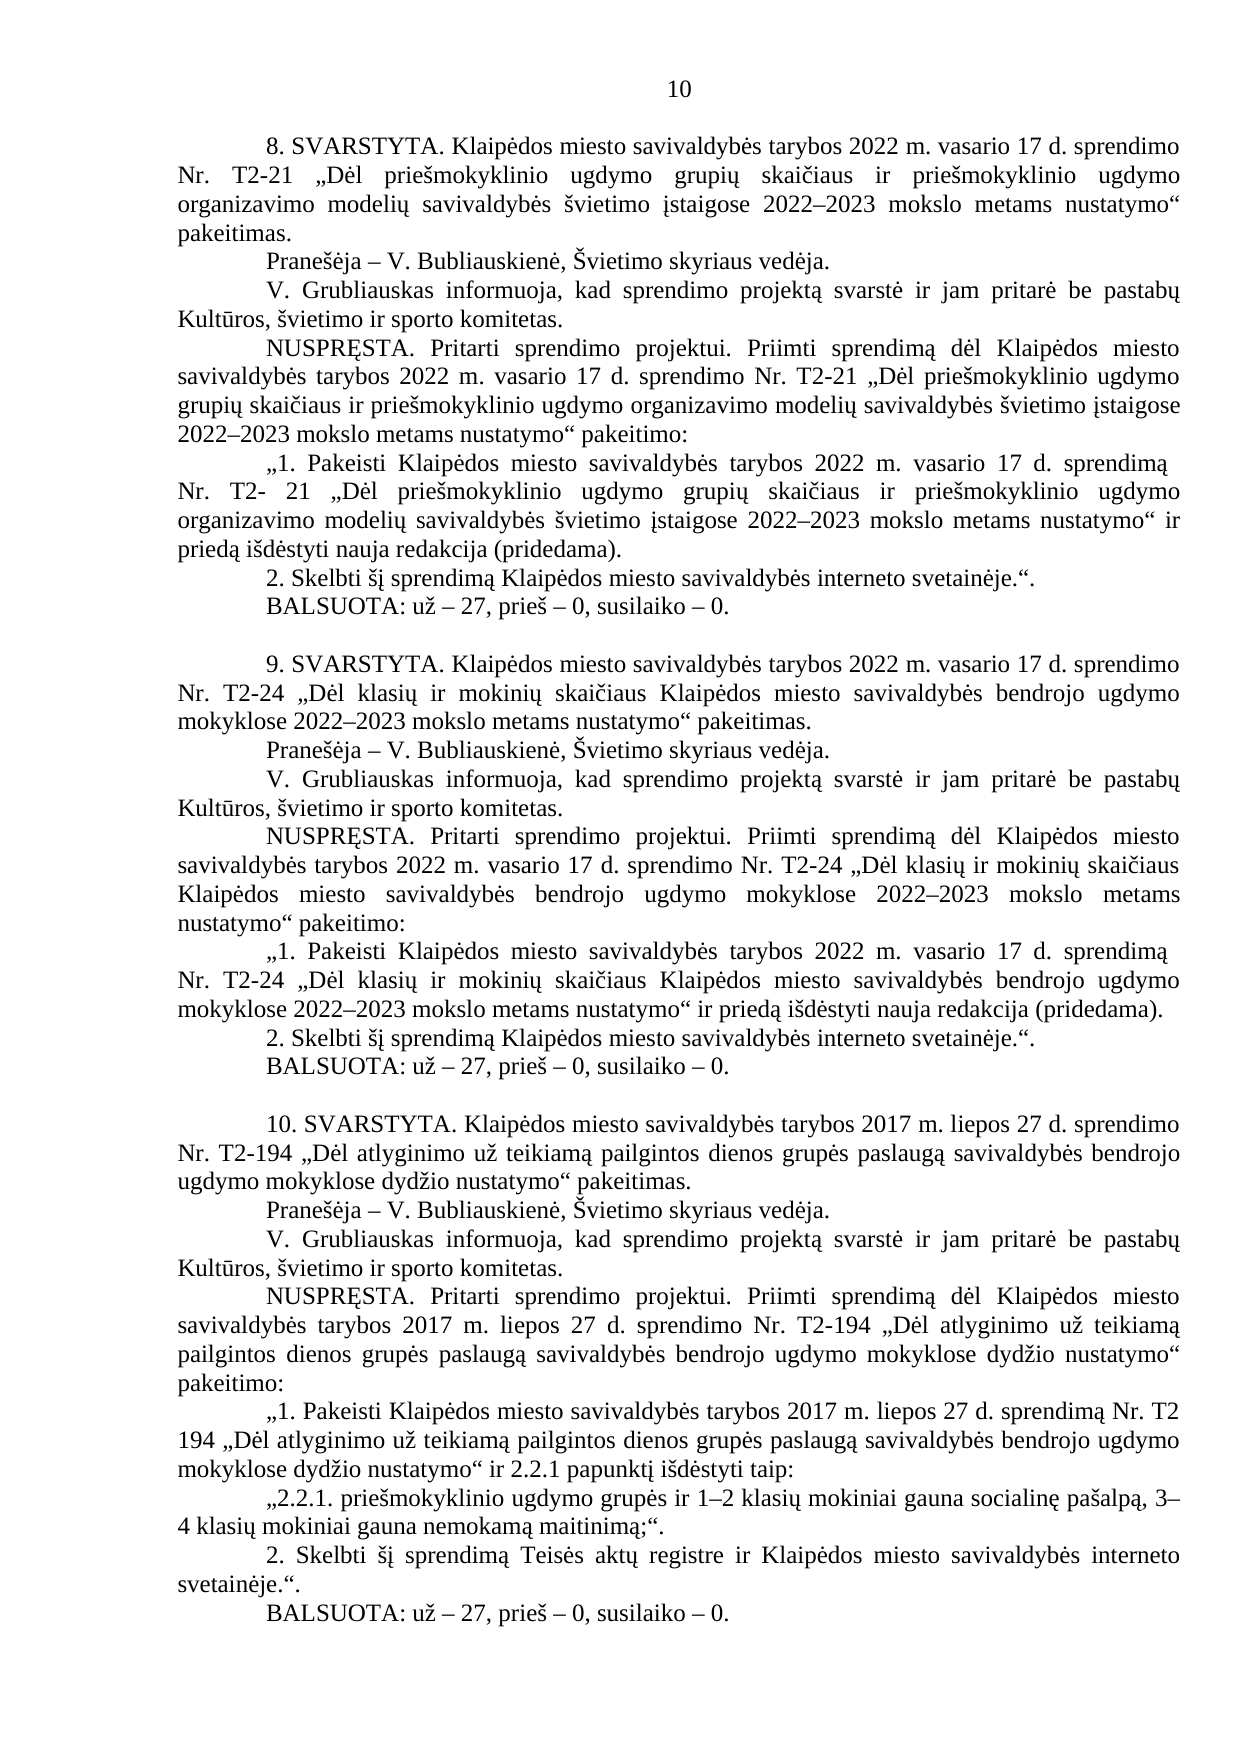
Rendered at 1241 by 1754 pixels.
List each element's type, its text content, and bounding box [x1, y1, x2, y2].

text Pranešėja – V. Bubliauskienė, Švietimo skyriaus vedėja. [177, 735, 1181, 764]
text „2.2.1. priešmokyklinio ugdymo grupės ir 1–2 klasių mokiniai gauna socialinę pašalpą, 3–4 klasių mokiniai gauna nemokamą maitinimą;“. [177, 1483, 1181, 1540]
text NUSPRĘSTA. Pritarti sprendimo projektui. Priimti sprendimą dėl Klaipėdos miesto savivaldybės tarybos 2022 m. vasario 17 d. sprendimo Nr. T2-21 „Dėl priešmokyklinio ugdymo grupių skaičiaus ir priešmokyklinio ugdymo organizavimo modelių savivaldybės švietimo įstaigose 2022–2023 mokslo metams nustatymo“ pakeitimo: [177, 333, 1181, 448]
text 2. Skelbti šį sprendimą Teisės aktų registre ir Klaipėdos miesto savivaldybės interneto svetainėje.“. [177, 1540, 1181, 1598]
text „1. Pakeisti Klaipėdos miesto savivaldybės tarybos 2022 m. vasario 17 d. sprendimą Nr. T2- 21 „Dėl priešmokyklinio ugdymo grupių skaičiaus ir priešmokyklinio ugdymo organizavimo modelių savivaldybės švietimo įstaigose 2022–2023 mokslo metams nustatymo“ ir priedą išdėstyti nauja redakcija (pridedama). [177, 448, 1181, 563]
text Pranešėja – V. Bubliauskienė, Švietimo skyriaus vedėja. [177, 246, 1181, 275]
text BALSUOTA: už – 27, prieš – 0, susilaiko – 0. [177, 1598, 1181, 1626]
text BALSUOTA: už – 27, prieš – 0, susilaiko – 0. [177, 591, 1181, 620]
text BALSUOTA: už – 27, prieš – 0, susilaiko – 0. [177, 1051, 1181, 1080]
text V. Grubliauskas informuoja, kad sprendimo projektą svarstė ir jam pritarė be pastabų Kultūros, švietimo ir sporto komitetas. [177, 275, 1181, 333]
text 9. SVARSTYTA. Klaipėdos miesto savivaldybės tarybos 2022 m. vasario 17 d. sprendimo Nr. T2-24 „Dėl klasių ir mokinių skaičiaus Klaipėdos miesto savivaldybės bendrojo ugdymo mokyklose 2022–2023 mokslo metams nustatymo“ pakeitimas. [177, 649, 1181, 735]
text Pranešėja – V. Bubliauskienė, Švietimo skyriaus vedėja. [177, 1195, 1181, 1224]
text „1. Pakeisti Klaipėdos miesto savivaldybės tarybos 2022 m. vasario 17 d. sprendimą Nr. T2-24 „Dėl klasių ir mokinių skaičiaus Klaipėdos miesto savivaldybės bendrojo ugdymo mokyklose 2022–2023 mokslo metams nustatymo“ ir priedą išdėstyti nauja redakcija (pridedama). [177, 936, 1181, 1023]
text V. Grubliauskas informuoja, kad sprendimo projektą svarstė ir jam pritarė be pastabų Kultūros, švietimo ir sporto komitetas. [177, 1224, 1181, 1281]
text NUSPRĘSTA. Pritarti sprendimo projektui. Priimti sprendimą dėl Klaipėdos miesto savivaldybės tarybos 2022 m. vasario 17 d. sprendimo Nr. T2-24 „Dėl klasių ir mokinių skaičiaus Klaipėdos miesto savivaldybės bendrojo ugdymo mokyklose 2022–2023 mokslo metams nustatymo“ pakeitimo: [177, 821, 1181, 936]
text „1. Pakeisti Klaipėdos miesto savivaldybės tarybos 2017 m. liepos 27 d. sprendimą Nr. T2 194 „Dėl atlyginimo už teikiamą pailgintos dienos grupės paslaugą savivaldybės bendrojo ugdymo mokyklose dydžio nustatymo“ ir 2.2.1 papunktį išdėstyti taip: [177, 1396, 1181, 1483]
text NUSPRĘSTA. Pritarti sprendimo projektui. Priimti sprendimą dėl Klaipėdos miesto savivaldybės tarybos 2017 m. liepos 27 d. sprendimo Nr. T2-194 „Dėl atlyginimo už teikiamą pailgintos dienos grupės paslaugą savivaldybės bendrojo ugdymo mokyklose dydžio nustatymo“ pakeitimo: [177, 1281, 1181, 1396]
text 2. Skelbti šį sprendimą Klaipėdos miesto savivaldybės interneto svetainėje.“. [177, 563, 1181, 591]
text V. Grubliauskas informuoja, kad sprendimo projektą svarstė ir jam pritarė be pastabų Kultūros, švietimo ir sporto komitetas. [177, 764, 1181, 821]
text 8. SVARSTYTA. Klaipėdos miesto savivaldybės tarybos 2022 m. vasario 17 d. sprendimo Nr. T2-21 „Dėl priešmokyklinio ugdymo grupių skaičiaus ir priešmokyklinio ugdymo organizavimo modelių savivaldybės švietimo įstaigose 2022–2023 mokslo metams nustatymo“ pakeitimas. [177, 131, 1181, 246]
text 10. SVARSTYTA. Klaipėdos miesto savivaldybės tarybos 2017 m. liepos 27 d. sprendimo Nr. T2-194 „Dėl atlyginimo už teikiamą pailgintos dienos grupės paslaugą savivaldybės bendrojo ugdymo mokyklose dydžio nustatymo“ pakeitimas. [177, 1109, 1181, 1195]
text 2. Skelbti šį sprendimą Klaipėdos miesto savivaldybės interneto svetainėje.“. [177, 1023, 1181, 1051]
